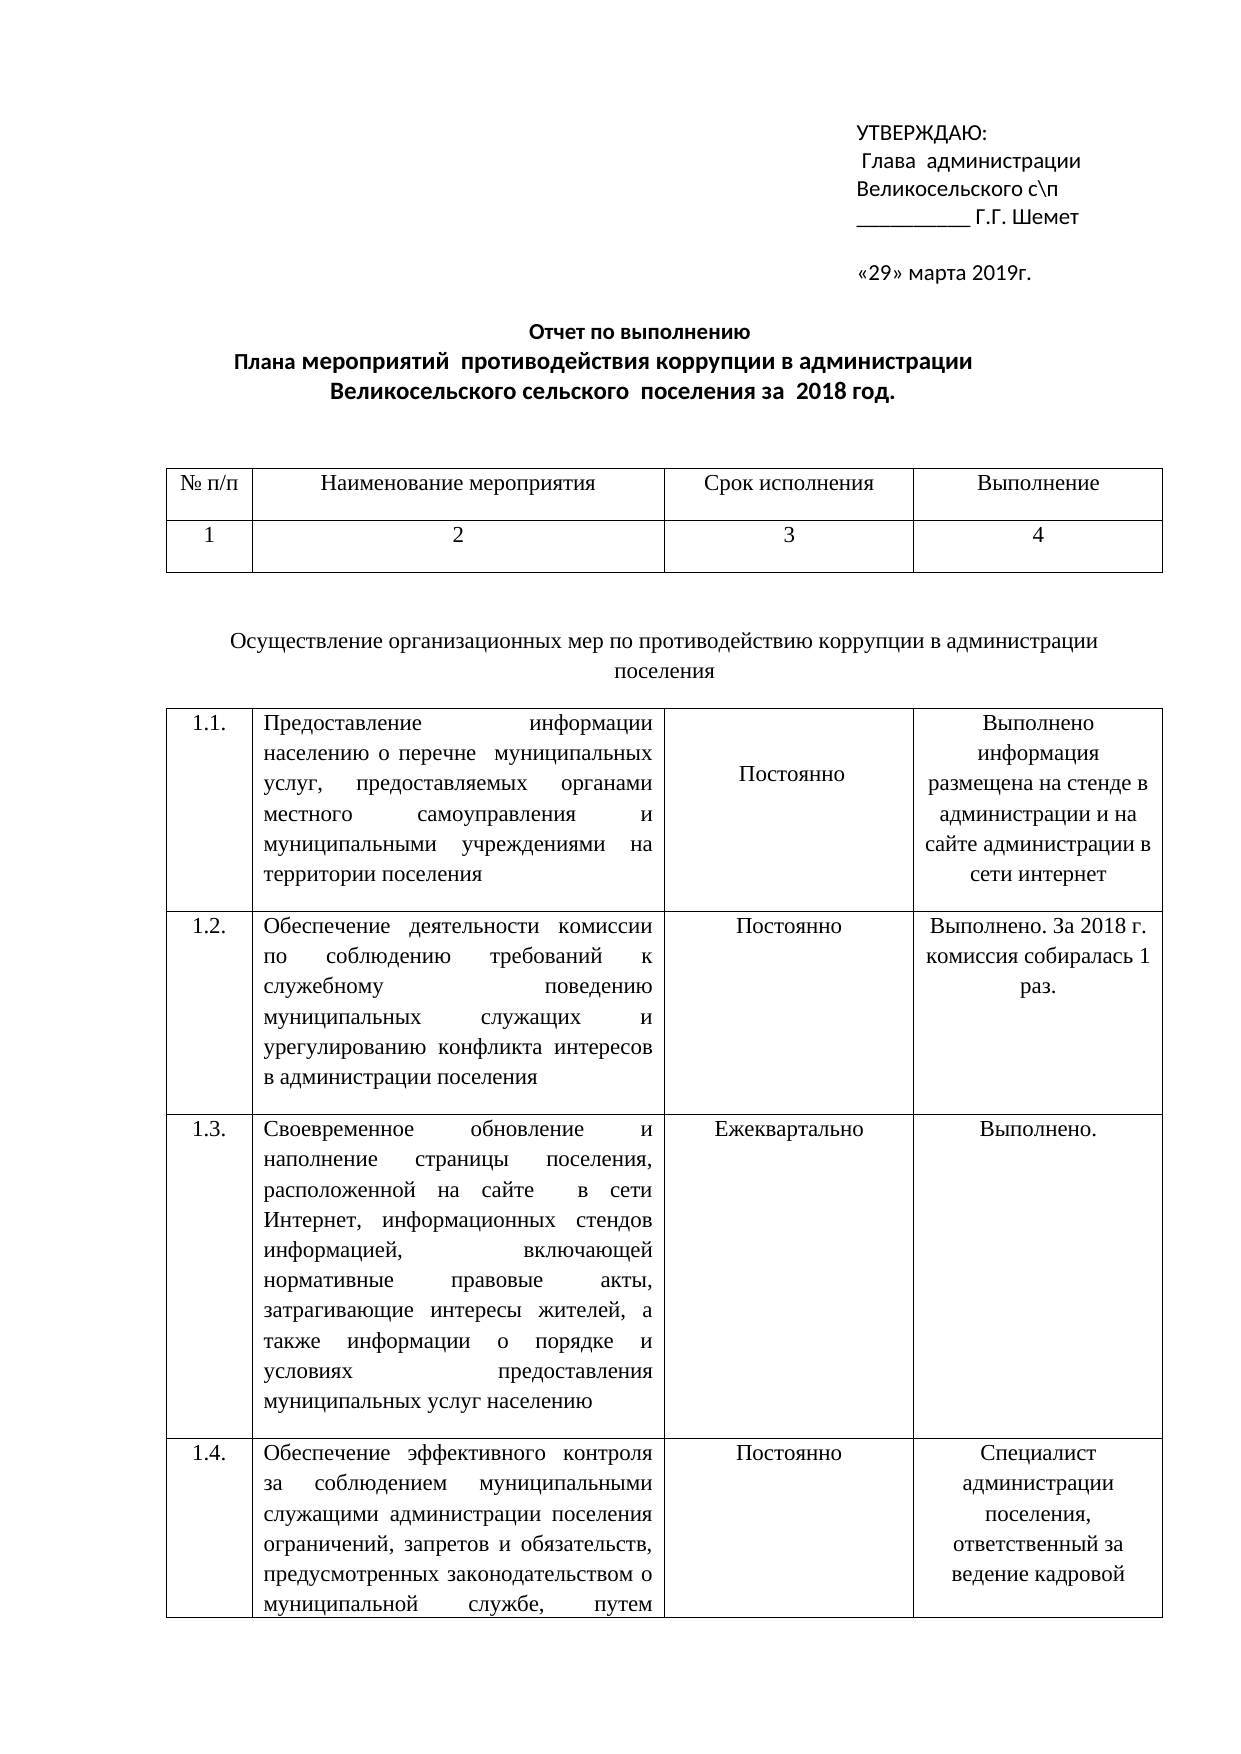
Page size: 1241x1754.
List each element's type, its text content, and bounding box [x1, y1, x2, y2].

table_header Предоставление информации населению о перечне муниципальных услуг, предоставляемых органами местного самоуправления и муниципальными учреждениями на территории поселения [253, 709, 664, 911]
table_cell Выполнено. [914, 1115, 1162, 1438]
table_cell 1 [167, 521, 252, 572]
text __________ Г.Г. Шемет [856, 202, 1152, 230]
table_cell 1.2. [167, 912, 252, 1114]
table_cell 1.4. [167, 1439, 252, 1617]
text Плана мероприятий противодействия коррупции в администрации [177, 345, 1152, 375]
table_cell 4 [914, 521, 1162, 572]
table_cell Обеспечение деятельности комиссии по соблюдению требований к служебному поведению муниципальных служащих и урегулированию конфликта интересов в администрации поселения [253, 912, 664, 1114]
text Осуществление организационных мер по противодействию коррупции в администрации поселения [177, 627, 1152, 683]
table_cell Ежеквартально [665, 1115, 913, 1438]
text УТВЕРЖДАЮ: [856, 118, 1152, 146]
text «29» марта 2019г. [856, 258, 1152, 286]
text Великосельского сельского поселения за 2018 год. [177, 375, 1152, 406]
table_cell 1.3. [167, 1115, 252, 1438]
table_cell Выполнено. За 2018 г. комиссия собиралась 1 раз. [914, 912, 1162, 1114]
table_header Наименование мероприятия [253, 469, 664, 520]
table_cell Постоянно [665, 1439, 913, 1617]
table_header 1.1. [167, 709, 252, 911]
table_cell 3 [665, 521, 913, 572]
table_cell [914, 1439, 1162, 1617]
table_header Срок исполнения [665, 469, 913, 520]
table_cell Своевременное обновление и наполнение страницы поселения, расположенной на сайте в сети Интернет, информационных стендов информацией, включающей нормативные правовые акты, затрагивающие интересы жителей, а также информации о порядке и условиях предоставления муниципальных услуг населению [253, 1115, 664, 1438]
table_header Выполнено информация размещена на стенде в администрации и на сайте администрации в сети интернет [914, 709, 1162, 911]
table_cell 2 [253, 521, 664, 572]
text Глава администрации [856, 146, 1152, 174]
table_header Выполнение [914, 469, 1162, 520]
text Отчет по выполнению [177, 317, 1152, 345]
table_header № п/п [167, 469, 252, 520]
table_cell Постоянно [665, 912, 913, 1114]
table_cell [253, 1439, 664, 1617]
text Великосельского с\п [856, 174, 1152, 202]
table_header Постоянно [665, 709, 913, 911]
